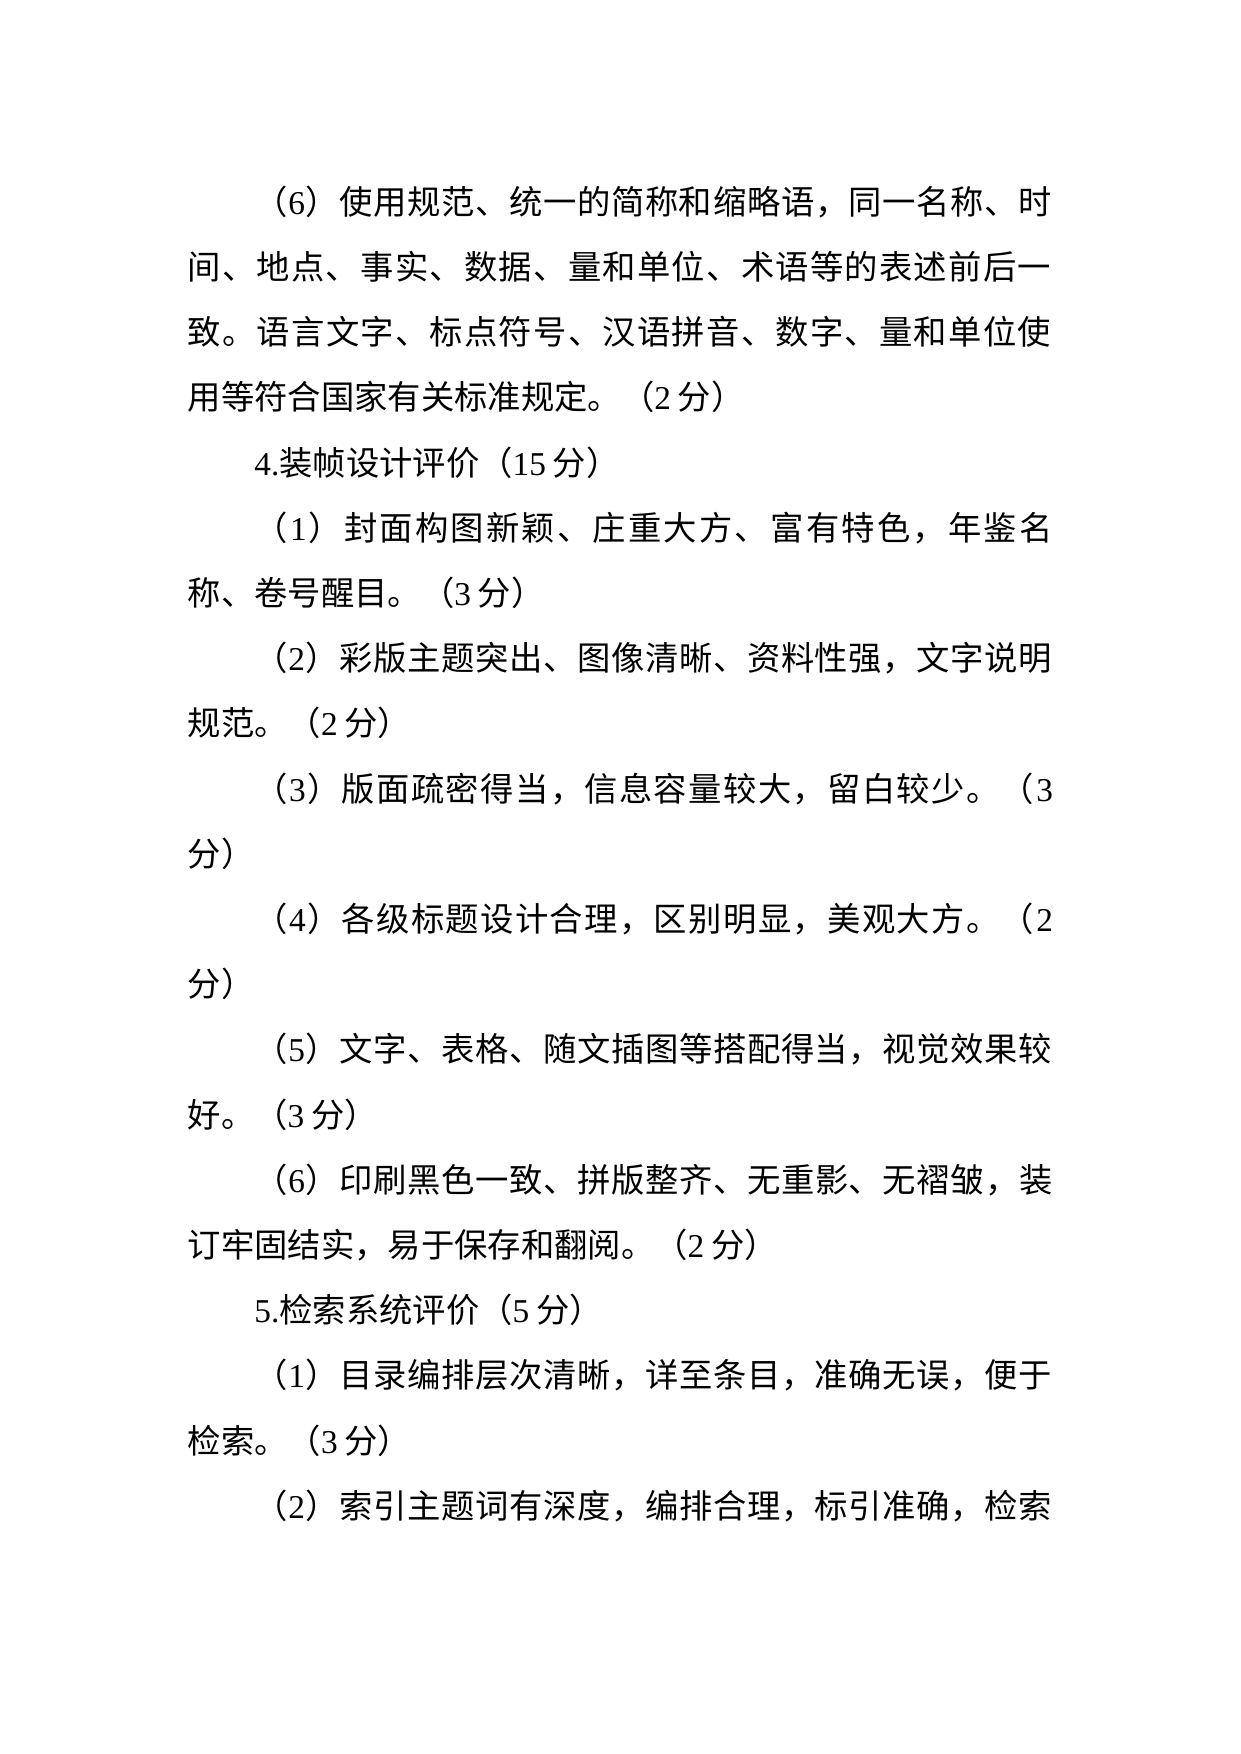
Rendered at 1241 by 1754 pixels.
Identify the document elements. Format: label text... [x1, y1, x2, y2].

text （2）彩版主题突出、图像清晰、资料性强，文字说明规范。（2分） [187, 618, 1053, 749]
text 5.检索系统评价（5分） [187, 1271, 1053, 1336]
text （3）版面疏密得当，信息容量较大，留白较少。（3分） [187, 749, 1053, 879]
text （6）印刷黑色一致、拼版整齐、无重影、无褶皱，装订牢固结实，易于保存和翻阅。（2分） [187, 1140, 1053, 1271]
text （5）文字、表格、随文插图等搭配得当，视觉效果较好。（3分） [187, 1010, 1053, 1140]
text （1）封面构图新颖、庄重大方、富有特色，年鉴名称、卷号醒目。（3分） [187, 488, 1053, 618]
text （1）目录编排层次清晰，详至条目，准确无误，便于检索。（3分） [187, 1336, 1053, 1466]
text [187, 1466, 1053, 1531]
text （6）使用规范、统一的简称和缩略语，同一名称、时间、地点、事实、数据、量和单位、术语等的表述前后一致。语言文字、标点符号、汉语拼音、数字、量和单位使用等符合国家有关标准规定。（2分） [187, 162, 1053, 423]
text （4）各级标题设计合理，区别明显，美观大方。（2分） [187, 879, 1053, 1010]
text 4.装帧设计评价（15分） [187, 423, 1053, 488]
